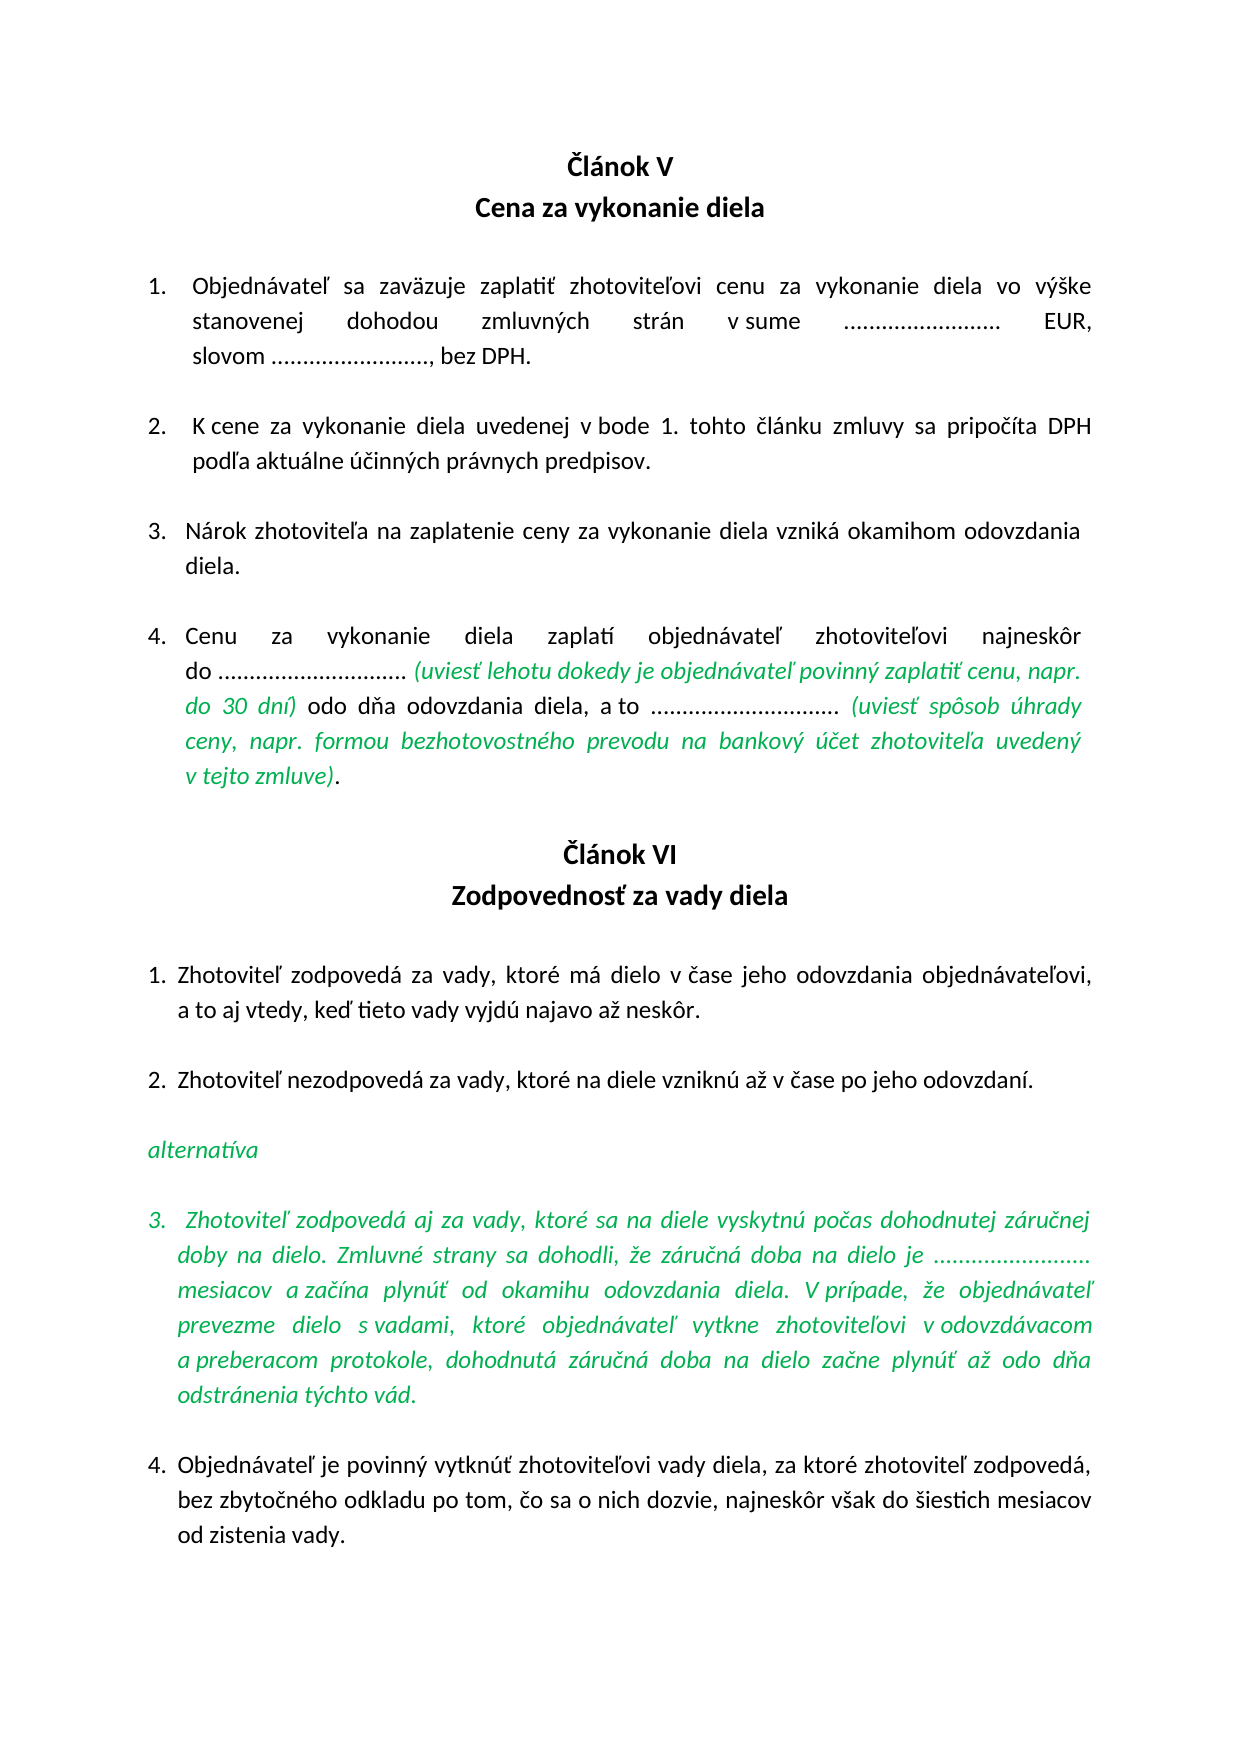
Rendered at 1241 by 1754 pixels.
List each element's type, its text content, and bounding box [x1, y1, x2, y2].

list Zhotoviteľ zodpovedá za vady, ktoré má dielo v čase jeho odovzdania objednávateľovi, a to aj vtedy, keď tieto vady vyjdú najavo až neskôr. [148, 959, 1092, 1025]
list Zhotoviteľ nezodpovedá za vady, ktoré na diele vzniknú až v čase po jeho odovzdaní. [148, 1064, 1092, 1095]
list Objednávateľ je povinný vytknúť zhotoviteľovi vady diela, za ktoré zhotoviteľ zodpovedá, bez zbytočného odkladu po tom, čo sa o nich dozvie, najneskôr však do šiestich mesiacov od zistenia vady. [148, 1449, 1092, 1550]
text Cena za vykonanie diela [148, 189, 1092, 224]
list Zhotoviteľ zodpovedá aj za vady, ktoré sa na diele vyskytnú počas dohodnutej záručnej doby na dielo. Zmluvné strany sa dohodli, že záručná doba na dielo je ......................... mesiacov a začína plynúť od okamihu odovzdania diela. V prípade, že objednávateľ prevezme dielo s vadami, ktoré objednávateľ vytkne zhotoviteľovi v odovzdávacom a preberacom protokole, dohodnutá záručná doba na dielo začne plynúť až odo dňa odstránenia týchto vád. [148, 1204, 1092, 1410]
list Objednávateľ sa zaväzuje zaplatiť zhotoviteľovi cenu za vykonanie diela vo výške stanovenej dohodou zmluvných strán v sume ......................... EUR, slovom ........................., bez DPH. [148, 271, 1092, 371]
text Článok V [148, 148, 1092, 183]
text Zodpovednosť za vady diela [148, 877, 1092, 913]
list Cenu za vykonanie diela zaplatí objednávateľ zhotoviteľovi najneskôr do .............................. (uviesť lehotu dokedy je objednávateľ povinný zaplatiť cenu, napr. do 30 dní) odo dňa odovzdania diela, a to .............................. (uviesť spôsob úhrady ceny, napr. formou bezhotovostného prevodu na bankový účet zhotoviteľa uvedený v tejto zmluve). [148, 621, 1082, 791]
list K cene za vykonanie diela uvedenej v bode 1. tohto článku zmluvy sa pripočíta DPH podľa aktuálne účinných právnych predpisov. [148, 411, 1092, 476]
list Nárok zhotoviteľa na zaplatenie ceny za vykonanie diela vzniká okamihom odovzdania diela. [148, 516, 1082, 581]
text Článok VI [148, 836, 1092, 872]
text alternatíva [148, 1134, 1092, 1165]
